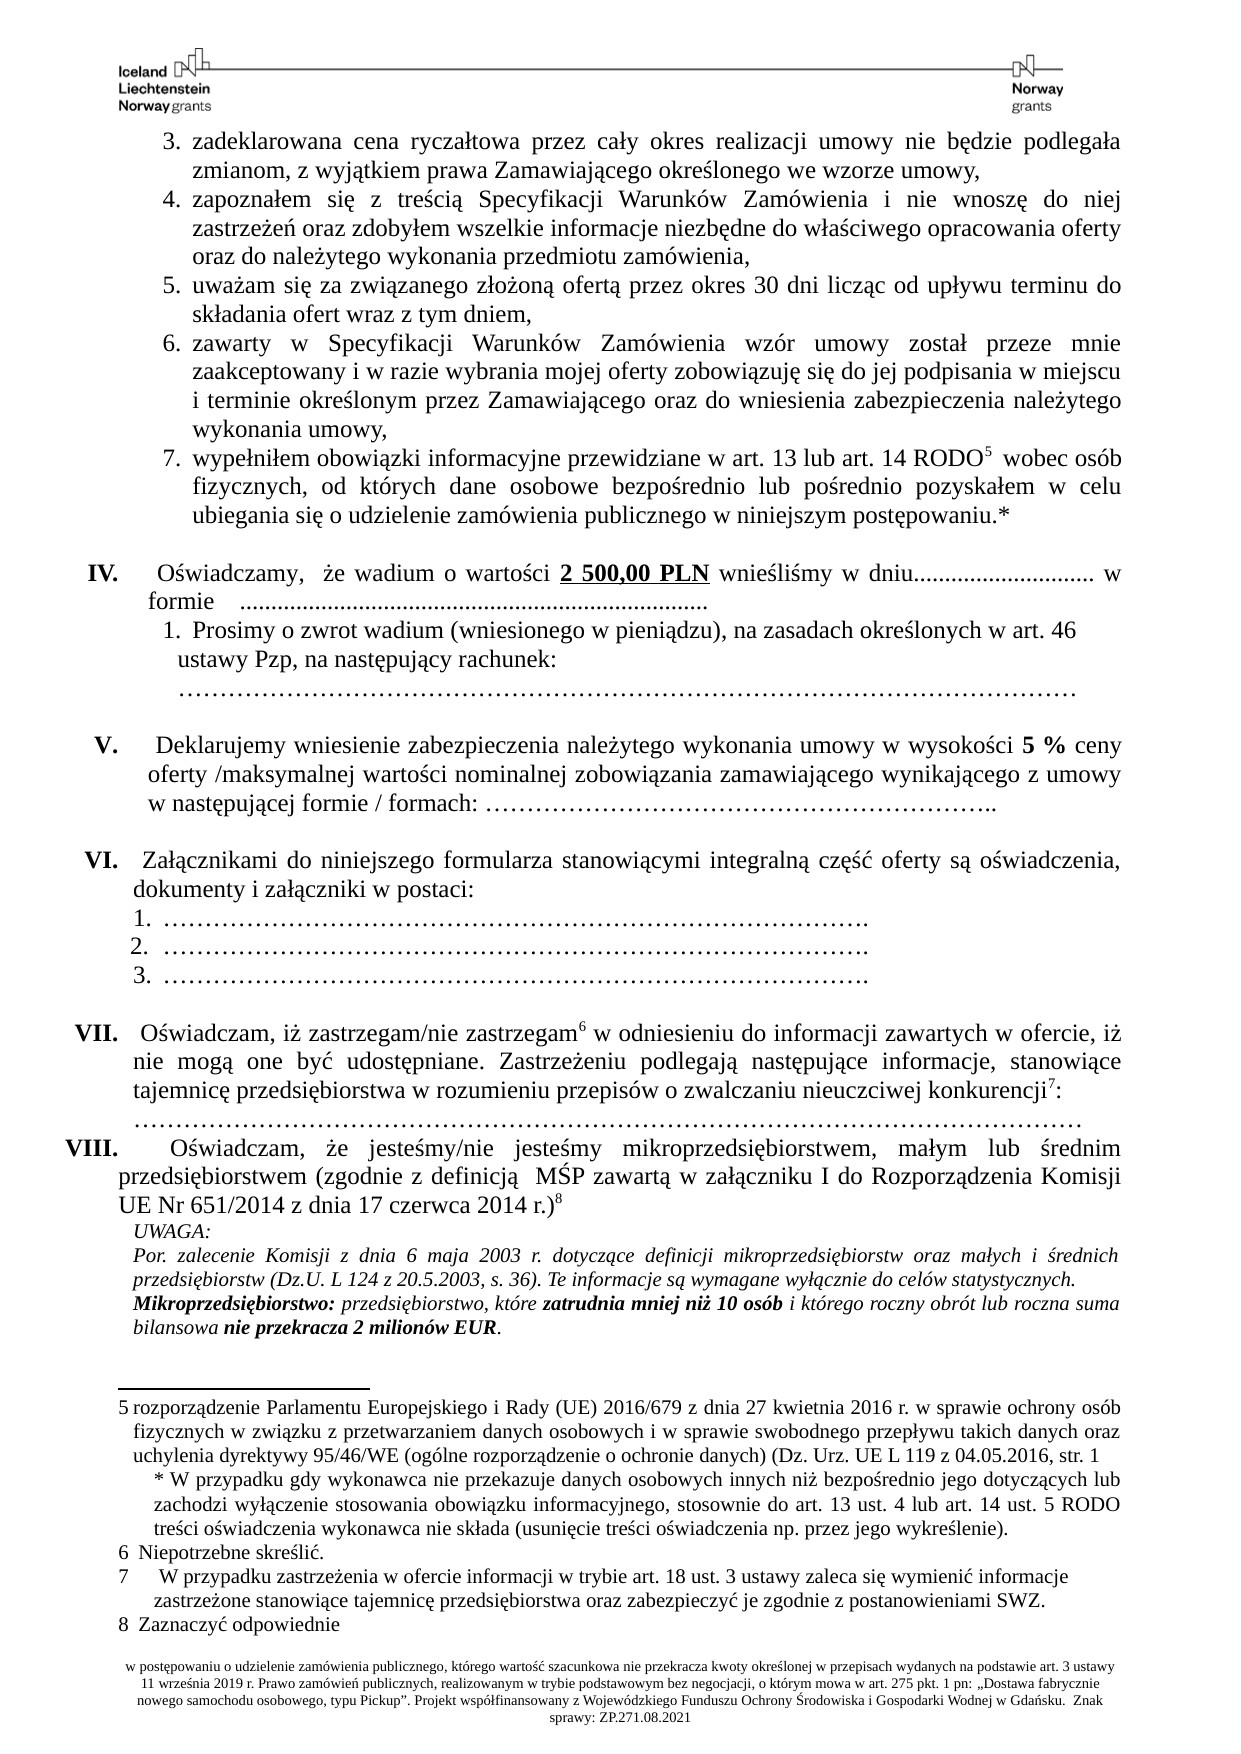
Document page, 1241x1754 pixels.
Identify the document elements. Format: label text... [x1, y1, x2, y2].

list Oświadczam, że jesteśmy/nie jesteśmy mikroprzedsiębiorstwem, małym lub średnim przedsiębiorstwem (zgodnie z definicją MŚP zawartą w załączniku I do Rozporządzenia Komisji UE Nr 651/2014 z dnia 17 czerwca 2014 r.) [118, 1133, 1122, 1219]
list Oświadczamy, że wadium o wartości 2 500,00 PLN wnieśliśmy w dniu............................. w formie ........................................................................... [118, 558, 1122, 615]
list zawarty w Specyfikacji Warunków Zamówienia wzór umowy został przeze mnie zaakceptowany i w razie wybrania mojej oferty zobowiązuję się do jej podpisania w miejscu i terminie określonym przez Zamawiającego oraz do wniesienia zabezpieczenia należytego wykonania umowy, [162, 328, 1122, 443]
list zapoznałem się z treścią Specyfikacji Warunków Zamówienia i nie wnoszę do niej zastrzeżeń oraz zdobyłem wszelkie informacje niezbędne do właściwego opracowania oferty oraz do należytego wykonania przedmiotu zamówienia, [162, 184, 1122, 270]
list Oświadczam, iż zastrzegam/nie zastrzegam w odniesieniu do informacji zawartych w ofercie, iż nie mogą one być udostępniane. Zastrzeżeniu podlegają następujące informacje, stanowiące tajemnicę przedsiębiorstwa w rozumieniu przepisów o zwalczaniu nieuczciwej konkurencji: [118, 1018, 1122, 1104]
list …………………………………………………………………………. [133, 903, 1122, 931]
list Por. zalecenie Komisji z dnia 6 maja 2003 r. dotyczące definicji mikroprzedsiębiorstw oraz małych i średnich przedsiębiorstw (Dz.U. L 124 z 20.5.2003, s. 36). Te informacje są wymagane wyłącznie do celów statystycznych. [133, 1243, 1122, 1291]
list …………………………………………………………………………. [133, 960, 1122, 989]
list UWAGA: [133, 1219, 1122, 1243]
picture [118, 48, 1064, 114]
list Mikroprzedsiębiorstwo: przedsiębiorstwo, które zatrudnia mniej niż 10 osób i którego roczny obrót lub roczna suma bilansowa nie przekracza 2 milionów EUR. [133, 1291, 1122, 1339]
list zadeklarowana cena ryczałtowa przez cały okres realizacji umowy nie będzie podlegała zmianom, z wyjątkiem prawa Zamawiającego określonego we wzorze umowy, [162, 126, 1122, 184]
list …………………………………………………………………………………………………… [133, 1104, 1122, 1133]
list Załącznikami do niniejszego formularza stanowiącymi integralną część oferty są oświadczenia, dokumenty i załączniki w postaci: [118, 845, 1122, 903]
list …………………………………………………………………………. [130, 931, 1122, 960]
list Prosimy o zwrot wadium (wniesionego w pieniądzu), na zasadach określonych w art. 46 ustawy Pzp, na następujący rachunek: ……………………………………………………………………………………………… [162, 615, 1122, 701]
list wypełniłem obowiązki informacyjne przewidziane w art. 13 lub art. 14 RODO wobec osób fizycznych, od których dane osobowe bezpośrednio lub pośrednio pozyskałem w celu ubiegania się o udzielenie zamówienia publicznego w niniejszym postępowaniu.* [162, 443, 1122, 529]
list uważam się za związanego złożoną ofertą przez okres 30 dni licząc od upływu terminu do składania ofert wraz z tym dniem, [162, 270, 1122, 328]
list Deklarujemy wniesienie zabezpieczenia należytego wykonania umowy w wysokości 5 % ceny oferty /maksymalnej wartości nominalnej zobowiązania zamawiającego wynikającego z umowy w następującej formie / formach: …………………………………………………….. [118, 730, 1122, 816]
